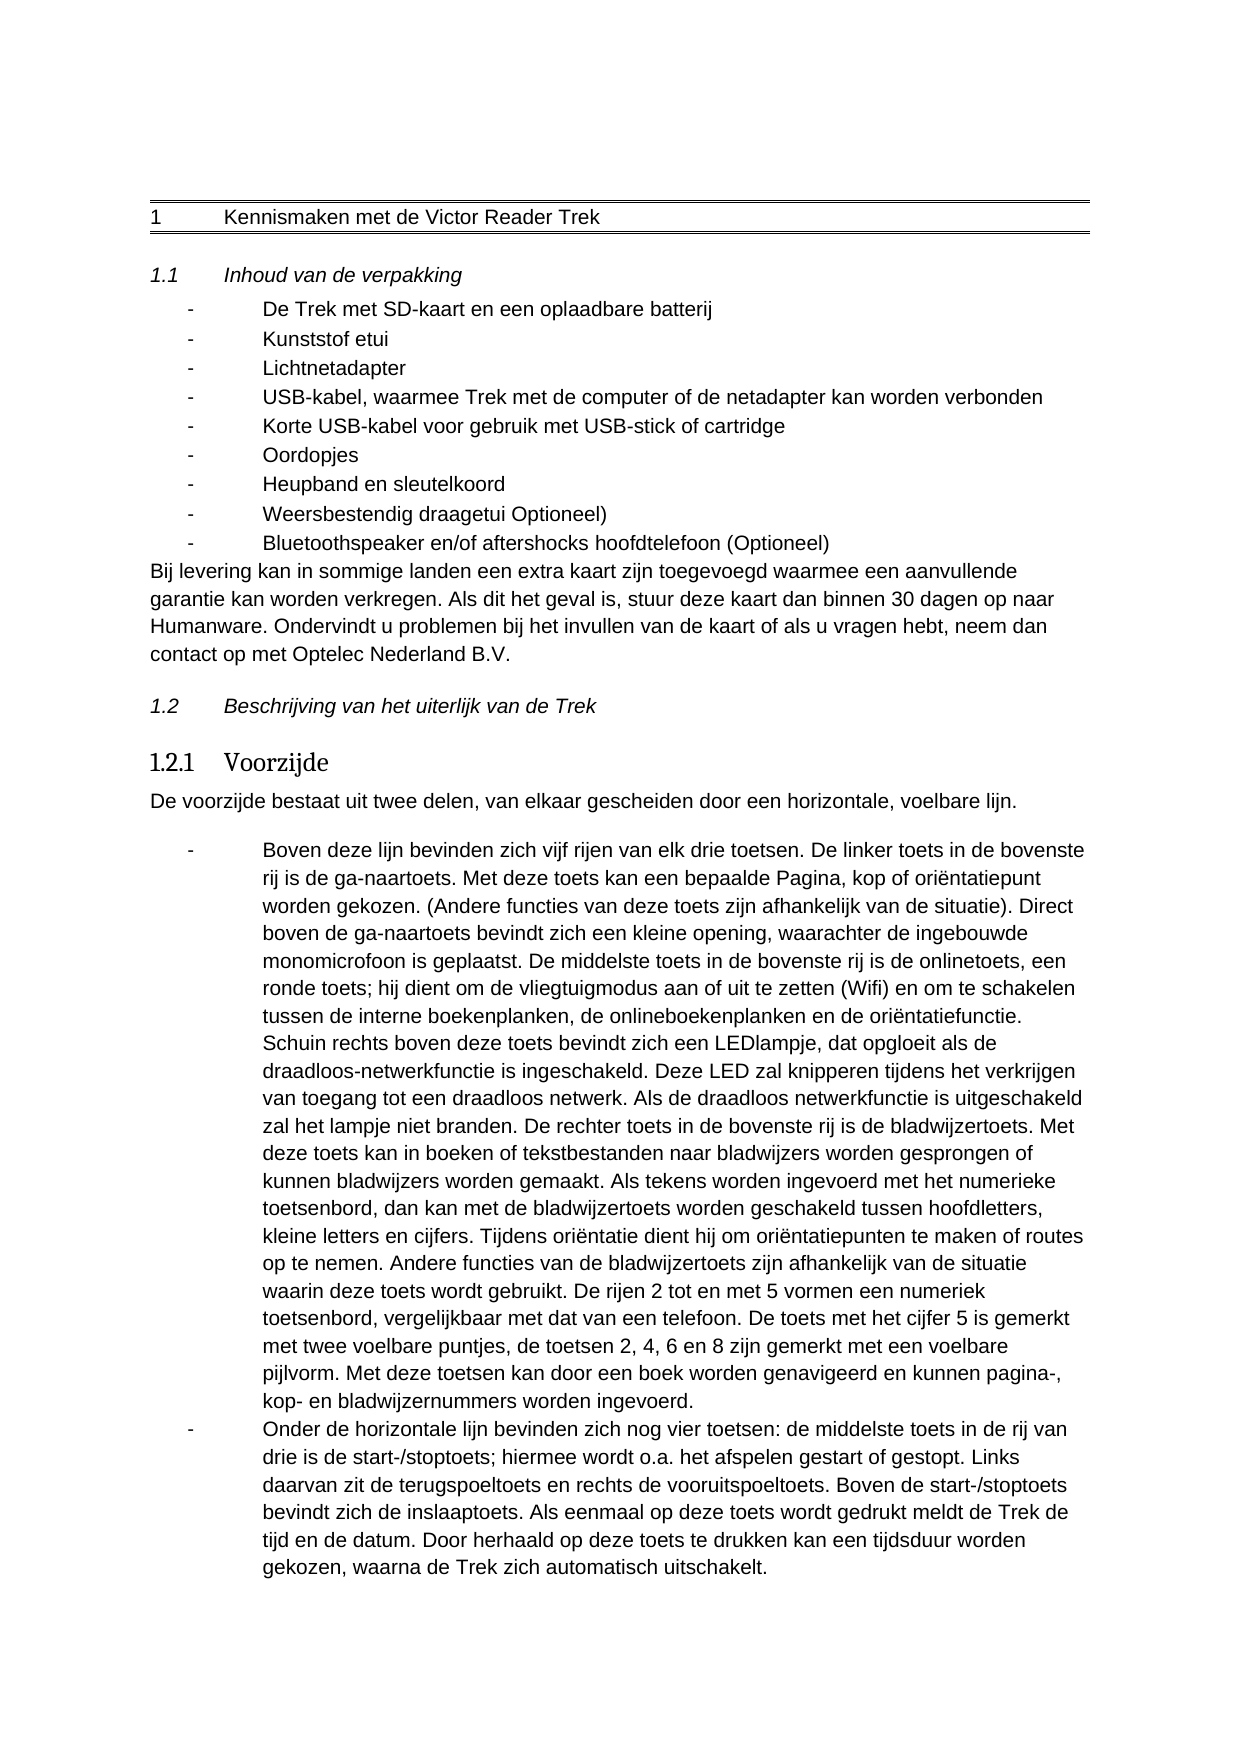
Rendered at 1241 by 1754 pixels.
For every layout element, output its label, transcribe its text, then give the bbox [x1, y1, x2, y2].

list USB-kabel, waarmee Trek met de computer of de netadapter kan worden verbonden [187, 384, 1090, 409]
text Bij levering kan in sommige landen een extra kaart zijn toegevoegd waarmee een aanvullende garantie kan worden verkregen. Als dit het geval is, stuur deze kaart dan binnen 30 dagen op naar Humanware. Ondervindt u problemen bij het invullen van de kaart of als u vragen hebt, neem dan contact op met Optelec Nederland B.V. [150, 559, 1090, 666]
text De voorzijde bestaat uit twee delen, van elkaar gescheiden door een horizontale, voelbare lijn. [150, 789, 1090, 813]
list Boven deze lijn bevinden zich vijf rijen van elk drie toetsen. De linker toets in de bovenste rij is de ga-naartoets. Met deze toets kan een bepaalde Pagina, kop of oriëntatiepunt worden gekozen. (Andere functies van deze toets zijn afhankelijk van de situatie). Direct boven de ga-naartoets bevindt zich een kleine opening, waarachter de ingebouwde monomicrofoon is geplaatst. De middelste toets in de bovenste rij is de onlinetoets, een ronde toets; hij dient om de vliegtuigmodus aan of uit te zetten (Wifi) en om te schakelen tussen de interne boekenplanken, de onlineboekenplanken en de oriëntatiefunctie. Schuin rechts boven deze toets bevindt zich een LEDlampje, dat opgloeit als de draadloos-netwerkfunctie is ingeschakeld. Deze LED zal knipperen tijdens het verkrijgen van toegang tot een draadloos netwerk. Als de draadloos netwerkfunctie is uitgeschakeld zal het lampje niet branden. De rechter toets in de bovenste rij is de bladwijzertoets. Met deze toets kan in boeken of tekstbestanden naar bladwijzers worden gesprongen of kunnen bladwijzers worden gemaakt. Als tekens worden ingevoerd met het numerieke toetsenbord, dan kan met de bladwijzertoets worden geschakeld tussen hoofdletters, kleine letters en cijfers. Tijdens oriëntatie dient hij om oriëntatiepunten te maken of routes op te nemen. Andere functies van de bladwijzertoets zijn afhankelijk van de situatie waarin deze toets wordt gebruikt. De rijen 2 tot en met 5 vormen een numeriek toetsenbord, vergelijkbaar met dat van een telefoon. De toets met het cijfer 5 is gemerkt met twee voelbare puntjes, de toetsen 2, 4, 6 en 8 zijn gemerkt met een voelbare pijlvorm. Met deze toetsen kan door een boek worden genavigeerd en kunnen pagina-, kop- en bladwijzernummers worden ingevoerd. [187, 837, 1090, 1412]
list Oordopjes [187, 442, 1090, 468]
list De Trek met SD-kaart en een oplaadbare batterij [187, 297, 1090, 322]
list Weersbestendig draagetui Optioneel) [187, 501, 1090, 526]
list Korte USB-kabel voor gebruik met USB-stick of cartridge [187, 413, 1090, 439]
list Heupband en sleutelkoord [187, 472, 1090, 497]
list Lichtnetadapter [187, 355, 1090, 380]
subtitle 1.2 Beschrijving van het uiterlijk van de Trek [150, 694, 1090, 718]
list Kunststof etui [187, 326, 1090, 351]
list Bluetoothspeaker en/of aftershocks hoofdtelefoon (Optioneel) [187, 530, 1090, 555]
subtitle 1.2.1 Voorzijde [150, 747, 1090, 778]
subtitle 1 Kennismaken met de Victor Reader Trek [150, 203, 1090, 231]
subtitle 1.1 Inhoud van de verpakking [150, 263, 1090, 287]
list Onder de horizontale lijn bevinden zich nog vier toetsen: de middelste toets in de rij van drie is de start-/stoptoets; hiermee wordt o.a. het afspelen gestart of gestopt. Links daarvan zit de terugspoeltoets en rechts de vooruitspoeltoets. Boven de start-/stoptoets bevindt zich de inslaaptoets. Als eenmaal op deze toets wordt gedrukt meldt de Trek de tijd en de datum. Door herhaald op deze toets te drukken kan een tijdsduur worden gekozen, waarna de Trek zich automatisch uitschakelt. [187, 1416, 1090, 1579]
